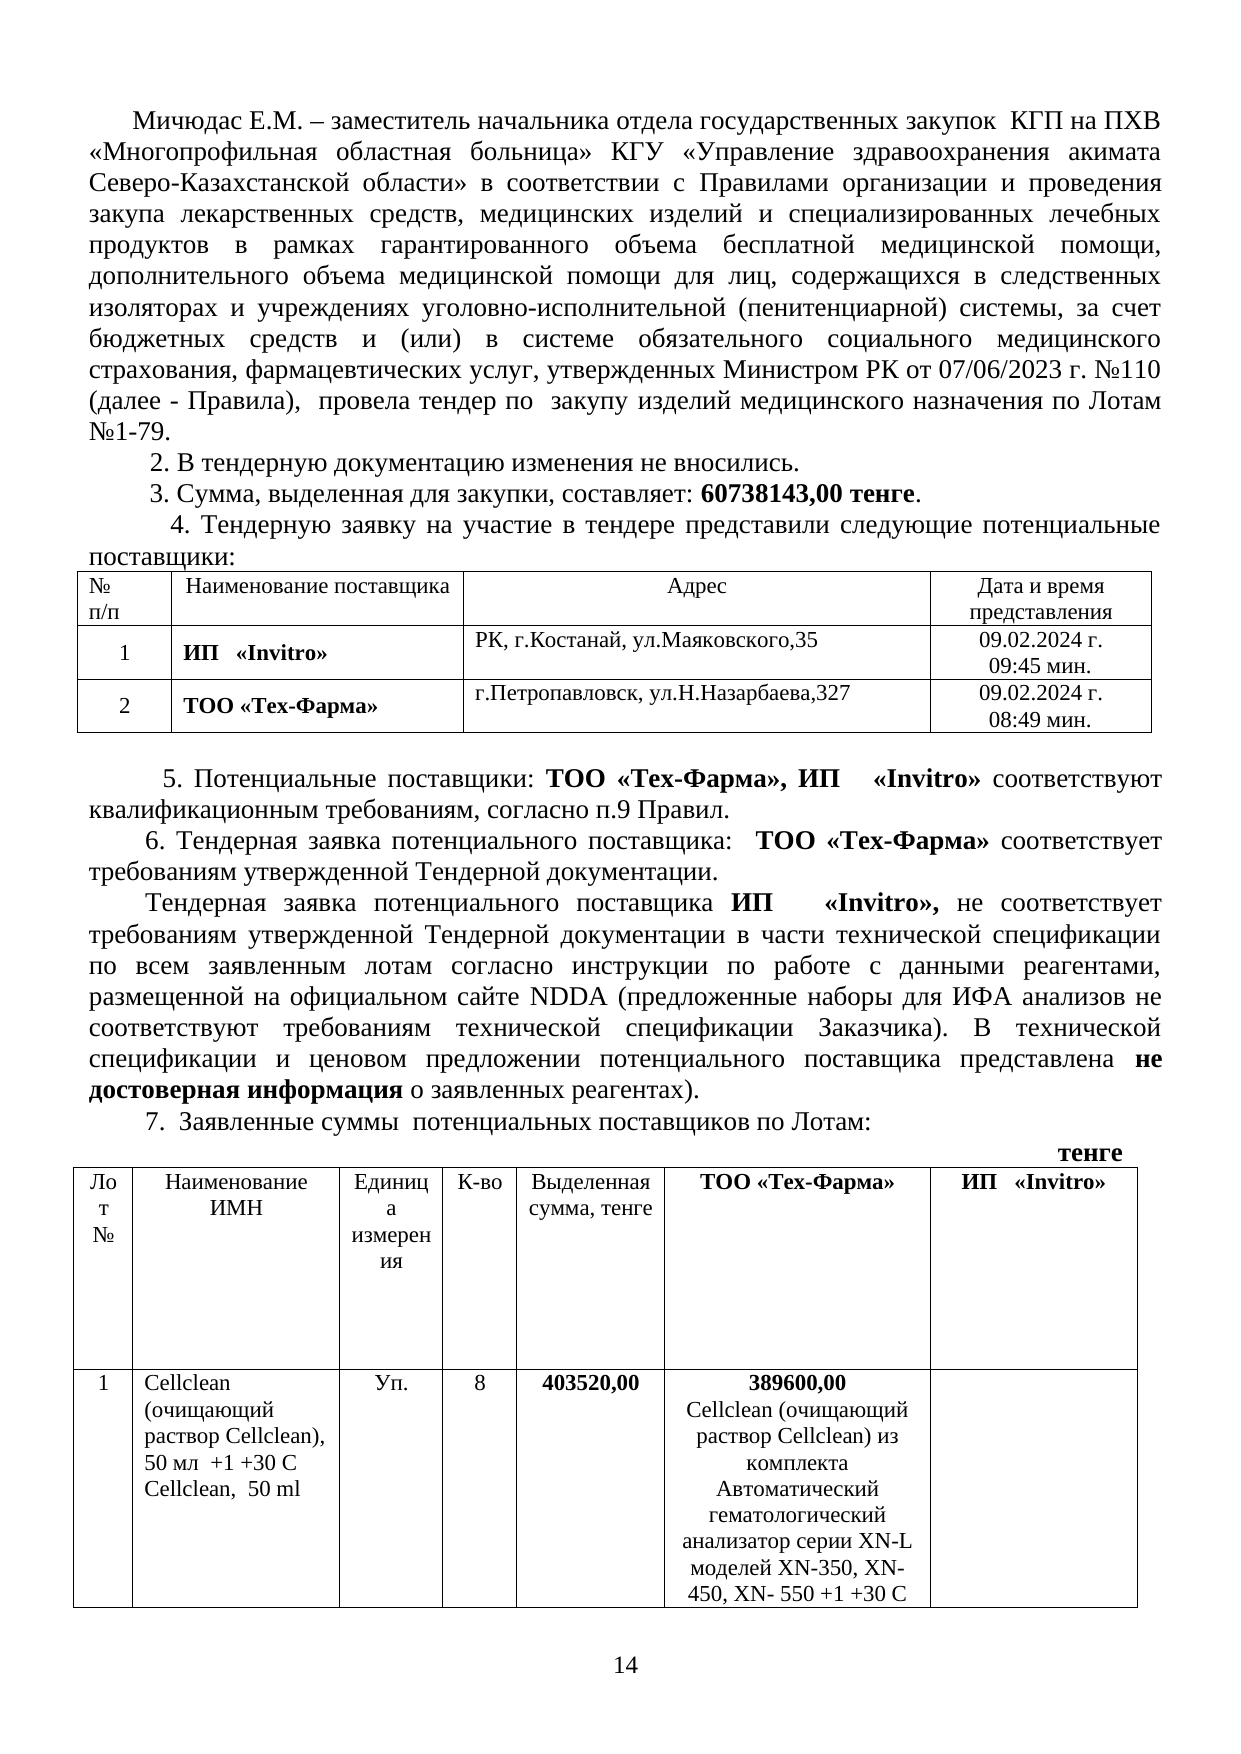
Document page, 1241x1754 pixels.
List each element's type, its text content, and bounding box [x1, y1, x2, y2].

table_cell 09.02.2024 г. 09:45 мин. [931, 626, 1151, 678]
table_header К-во [443, 1168, 516, 1368]
table_cell 389600,00 Cellclean (очищающий раствор Cellclean) из комплекта Автоматический гематологический анализатор серии XN-L моделей XN-350, XN- 450, XN- 550 +1 +30 C [665, 1370, 930, 1607]
text тенге [89, 1136, 1162, 1167]
text 4. Тендерную заявку на участие в тендере представили следующие потенциальные поставщики: [89, 509, 1162, 571]
text 5. Потенциальные поставщики: ТОО «Тех-Фарма», ИП «Invitro» соответствуют квалификационным требованиям, согласно п.9 Правил. [89, 762, 1162, 824]
table_header Дата и время представления [931, 572, 1151, 625]
table_cell РК, г.Костанай, ул.Маяковского,35 [464, 626, 930, 678]
table_header Выделенная сумма, тенге [517, 1168, 664, 1368]
table_header Лот № [74, 1168, 132, 1368]
table_cell Уп. [340, 1370, 442, 1607]
text 2. В тендерную документацию изменения не вносились. [89, 446, 1162, 477]
table_cell 403520,00 [517, 1370, 664, 1607]
text Мичюдас Е.М. – заместитель начальника отдела государственных закупок КГП на ПХВ «Многопрофильная областная больница» КГУ «Управление здравоохранения акимата Северо-Казахстанской области» в соответствии с Правилами организации и проведения закупа лекарственных средств, медицинских изделий и специализированных лечебных продуктов в рамках гарантированного объема бесплатной медицинской помощи, дополнительного объема медицинской помощи для лиц, содержащихся в следственных изоляторах и учреждениях уголовно-исполнительной (пенитенциарной) системы, за счет бюджетных средств и (или) в системе обязательного социального медицинского страхования, фармацевтических услуг, утвержденных Министром РК от 07/06/2023 г. №110 (далее - Правила), провела тендер по закупу изделий медицинского назначения по Лотам №1-79. [89, 104, 1162, 446]
table_cell [931, 1370, 1137, 1607]
table_cell 09.02.2024 г. 08:49 мин. [931, 680, 1151, 732]
table_header ИП «Invitro» [931, 1168, 1137, 1368]
table_cell 2 [78, 680, 171, 732]
table_cell 1 [78, 626, 171, 678]
table_cell 1 [74, 1370, 132, 1607]
table_cell ИП «Invitro» [172, 626, 463, 678]
text Тендерная заявка потенциального поставщика ИП «Invitro», не соответствует требованиям утвержденной Тендерной документации в части технической спецификации по всем заявленным лотам согласно инструкции по работе с данными реагентами, размещенной на официальном сайте NDDA (предложенные наборы для ИФА анализов не соответствуют требованиям технической спецификации Заказчика). В технической спецификации и ценовом предложении потенциального поставщика представлена не достоверная информация о заявленных реагентах). [89, 887, 1162, 1104]
table_header Единица измерения [340, 1168, 442, 1368]
table_header Адрес [464, 572, 930, 625]
table_header ТОО «Тех-Фарма» [665, 1168, 930, 1368]
table_cell Cellclean (очищающий раствор Cellclean), 50 мл +1 +30 C Cellclean, 50 ml [133, 1370, 339, 1607]
table_header № п/п [78, 572, 171, 625]
table_cell 8 [443, 1370, 516, 1607]
table_header Наименование поставщика [172, 572, 463, 625]
text 6. Тендерная заявка потенциального поставщика: ТОО «Тех-Фарма» соответствует требованиям утвержденной Тендерной документации. [89, 824, 1162, 887]
table_cell г.Петропавловск, ул.Н.Назарбаева,327 [464, 680, 930, 732]
text 3. Сумма, выделенная для закупки, составляет: 60738143,00 тенге. [89, 477, 1162, 509]
table_cell ТОО «Тех-Фарма» [172, 680, 463, 732]
text 7. Заявленные суммы потенциальных поставщиков по Лотам: [89, 1104, 1162, 1136]
table_header Наименование ИМН [133, 1168, 339, 1368]
